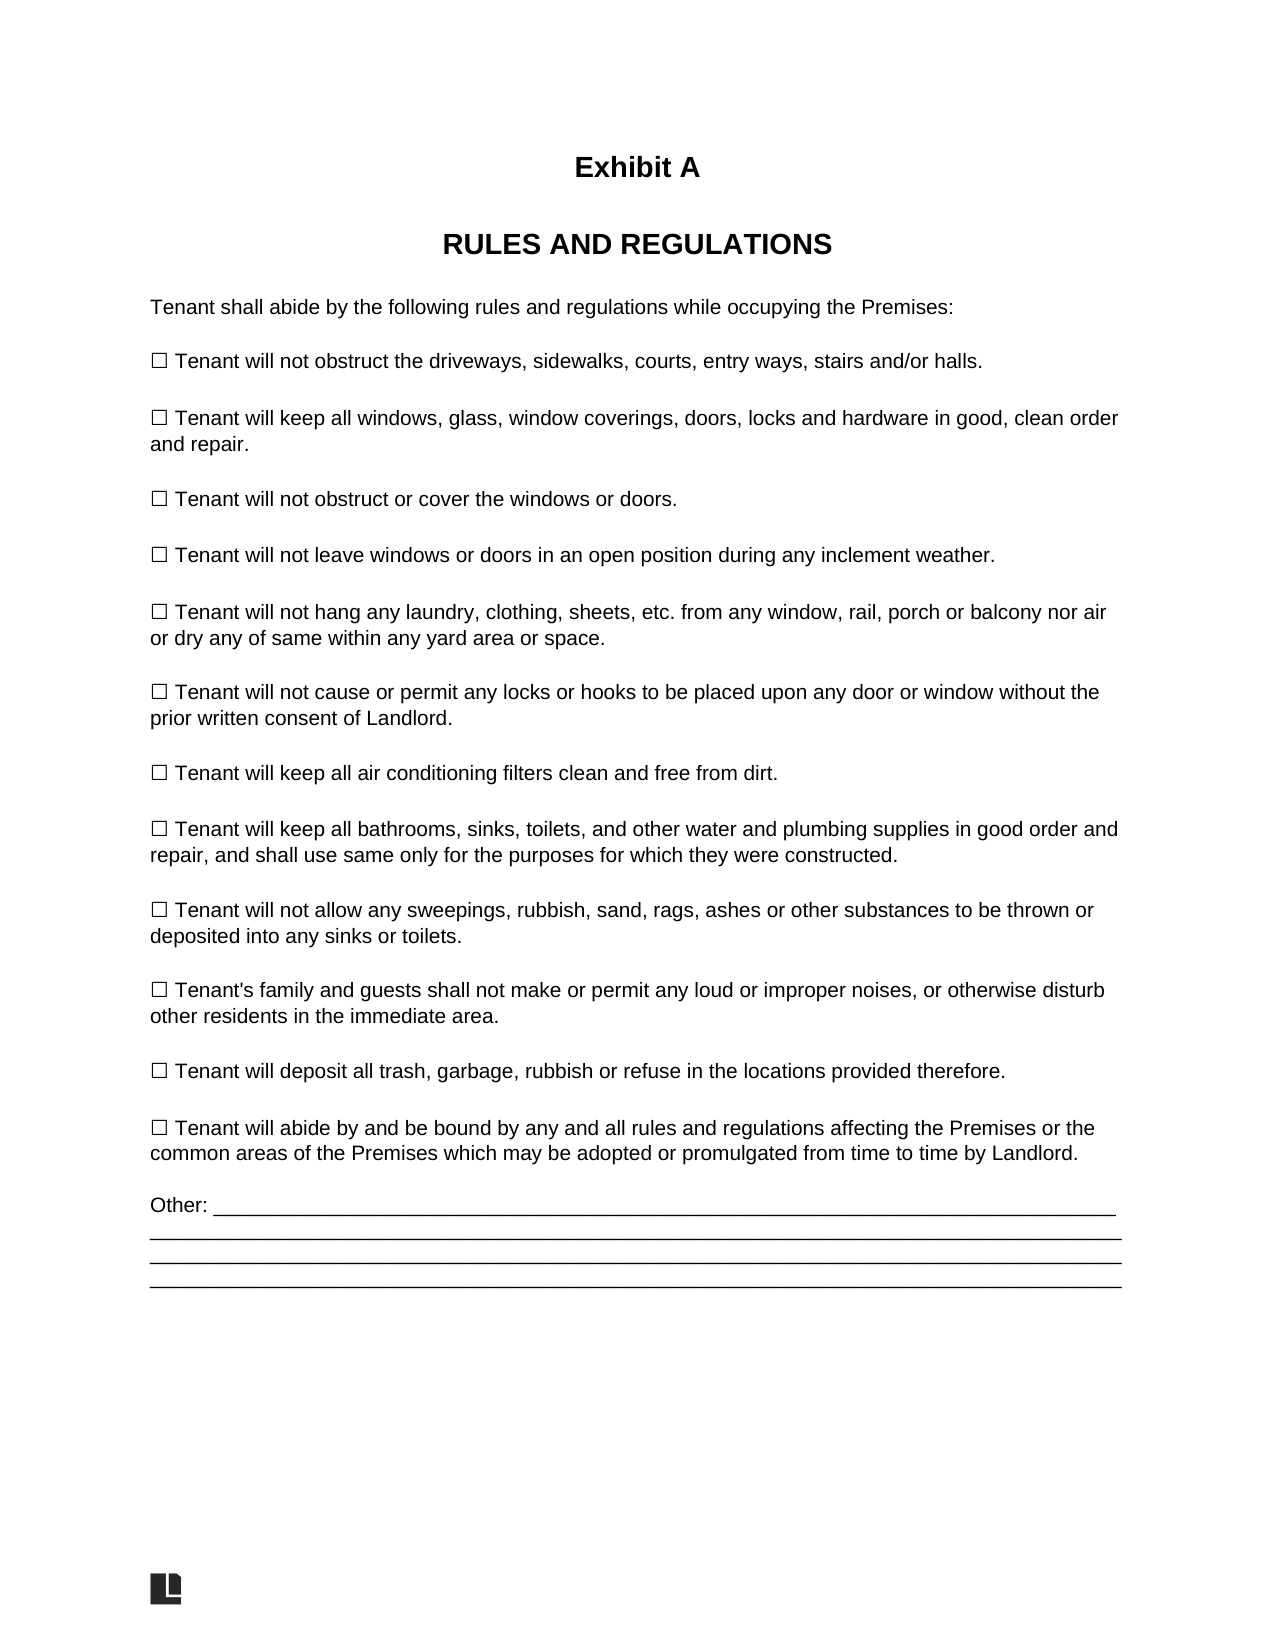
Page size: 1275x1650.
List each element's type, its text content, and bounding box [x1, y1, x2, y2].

text Tenant shall abide by the following rules and regulations while occupying the Premises: [150, 294, 1125, 318]
text Tenant will deposit all trash, garbage, rubbish or refuse in the locations provided therefore. [150, 1056, 1125, 1084]
text Tenant will not cause or permit any locks or hooks to be placed upon any door or window without the prior written consent of Landlord. [150, 677, 1125, 730]
text ____________________________________________________________________________________ [150, 1217, 1125, 1241]
text ____________________________________________________________________________________ [150, 1241, 1125, 1265]
text Tenant will keep all bathrooms, sinks, toilets, and other water and plumbing supplies in good order and repair, and shall use same only for the purposes for which they were constructed. [150, 814, 1125, 867]
text Exhibit A [150, 150, 1125, 183]
text Tenant will not obstruct or cover the windows or doors. [150, 484, 1125, 512]
picture [150, 1573, 182, 1605]
text ____________________________________________________________________________________ [150, 1265, 1125, 1289]
text Tenant will not obstruct the driveways, sidewalks, courts, entry ways, stairs and/or halls. [150, 347, 1125, 375]
text Tenant will not hang any laundry, clothing, sheets, etc. from any window, rail, porch or balcony nor air or dry any of same within any yard area or space. [150, 597, 1125, 649]
text Tenant will not leave windows or doors in an open position during any inclement weather. [150, 540, 1125, 569]
text Tenant will keep all air conditioning filters clean and free from dirt. [150, 758, 1125, 786]
text Tenant will not allow any sweepings, rubbish, sand, rags, ashes or other substances to be thrown or deposited into any sinks or toilets. [150, 895, 1125, 947]
text Other: ______________________________________________________________________________ [150, 1193, 1125, 1217]
text RULES AND REGULATIONS [150, 227, 1125, 261]
text Tenant will keep all windows, glass, window coverings, doors, locks and hardware in good, clean order and repair. [150, 403, 1125, 456]
text Tenant will abide by and be bound by any and all rules and regulations affecting the Premises or the common areas of the Premises which may be adopted or promulgated from time to time by Landlord. [150, 1113, 1125, 1165]
text Tenant's family and guests shall not make or permit any loud or improper noises, or otherwise disturb other residents in the immediate area. [150, 976, 1125, 1028]
